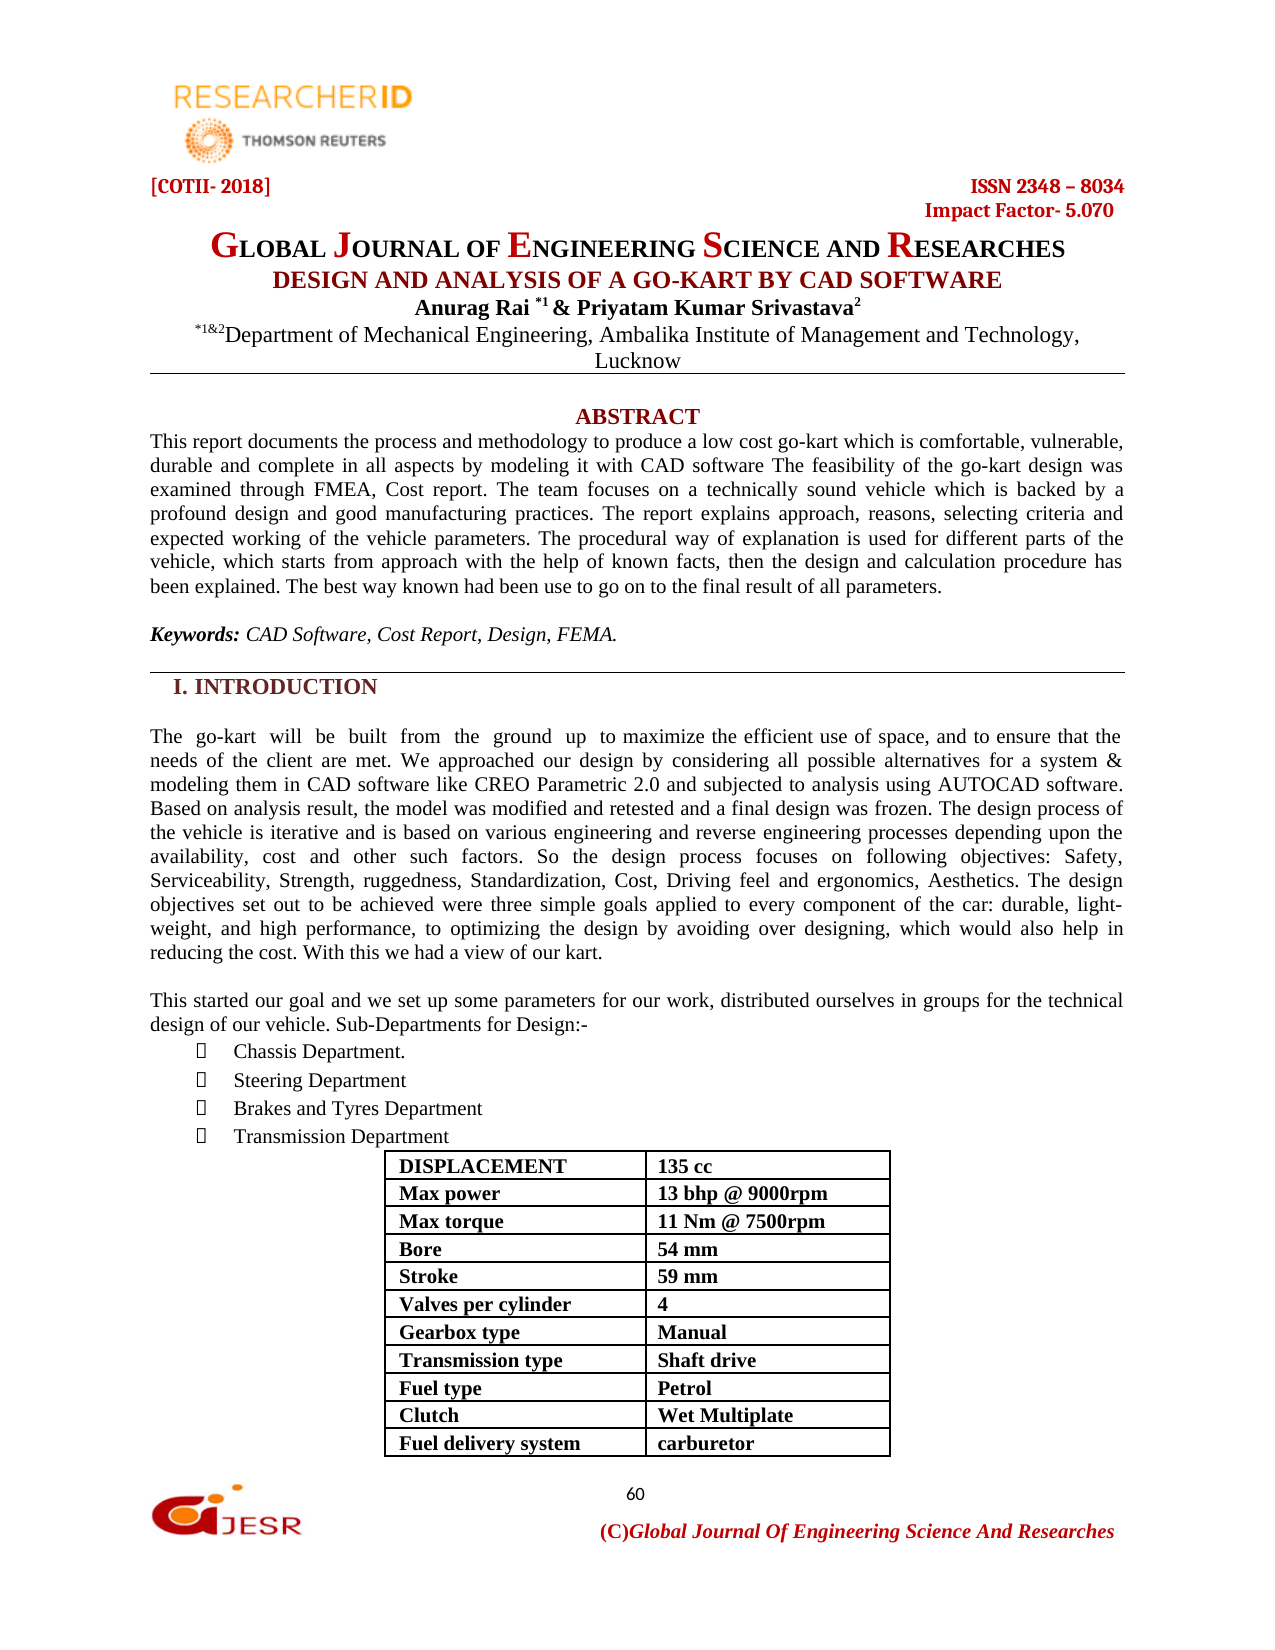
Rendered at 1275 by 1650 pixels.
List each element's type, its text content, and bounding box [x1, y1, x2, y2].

text DESIGN AND ANALYSIS OF A GO-KART BY CAD SOFTWARE [150, 266, 1125, 294]
table_cell Fuel delivery system [386, 1429, 645, 1455]
table_cell Fuel type [386, 1374, 645, 1399]
table_cell Wet Multiplate [647, 1402, 889, 1427]
text Anurag Rai *1 & Priyatam Kumar Srivastava2 [150, 294, 1125, 321]
table_cell carburetor [647, 1429, 889, 1455]
table_cell Manual [647, 1318, 889, 1344]
list INTRODUCTION [187, 673, 1125, 699]
table_cell Clutch [386, 1402, 645, 1427]
table_cell 13 bhp @ 9000rpm [647, 1180, 889, 1205]
text Global Journal of Engineering Science and Researches [150, 222, 1125, 266]
table_cell Transmission type [386, 1346, 645, 1372]
table_cell 11 Nm @ 7500rpm [647, 1207, 889, 1233]
list Transmission Department [195, 1122, 1125, 1150]
text Keywords: CAD Software, Cost Report, Design, FEMA. [150, 622, 1125, 646]
text *1&2Department of Mechanical Engineering, Ambalika Institute of Management and Technology, Lucknow [150, 321, 1125, 373]
table_header DISPLACEMENT [386, 1152, 645, 1178]
text This started our goal and we set up some parameters for our work, distributed ourselves in groups for the technical design of our vehicle. Sub-Departments for Design:- [150, 988, 1125, 1036]
list Brakes and Tyres Department [195, 1093, 1125, 1122]
table_cell 59 mm [647, 1263, 889, 1288]
table_cell 54 mm [647, 1235, 889, 1261]
text ABSTRACT [150, 403, 1125, 429]
table_cell Max power [386, 1180, 645, 1205]
picture [150, 1482, 307, 1539]
table_cell Valves per cylinder [386, 1291, 645, 1316]
list Steering Department [195, 1065, 1125, 1093]
table_cell Shaft drive [647, 1346, 889, 1372]
table_header 135 cc [647, 1152, 889, 1178]
table_cell Gearbox type [386, 1318, 645, 1344]
text The go-kart will be built from the ground up to maximize the efficient use of space, and to ensure that the needs of the client are met. We approached our design by considering all possible alternatives for a system & modeling them in CAD software like CREO Parametric 2.0 and subjected to analysis using AUTOCAD software. Based on analysis result, the model was modified and retested and a final design was frozen. The design process of the vehicle is iterative and is based on various engineering and reverse engineering processes depending upon the availability, cost and other such factors. So the design process focuses on following objectives: Safety, Serviceability, Strength, ruggedness, Standardization, Cost, Driving feel and ergonomics, Aesthetics. The design objectives set out to be achieved were three simple goals applied to every component of the car: durable, light-weight, and high performance, to optimizing the design by avoiding over designing, which would also help in reducing the cost. With this we had a view of our kart. [150, 723, 1125, 964]
table_cell Stroke [386, 1263, 645, 1288]
text This report documents the process and methodology to produce a low cost go-kart which is comfortable, vulnerable, durable and complete in all aspects by modeling it with CAD software The feasibility of the go-kart design was examined through FMEA, Cost report. The team focuses on a technically sound vehicle which is backed by a profound design and good manufacturing practices. The report explains approach, reasons, selecting criteria and expected working of the vehicle parameters. The procedural way of explanation is used for different parts of the vehicle, which starts from approach with the help of known facts, then the design and calculation procedure has been explained. The best way known had been use to go on to the final result of all parameters. [150, 429, 1125, 598]
picture [150, 75, 447, 175]
list Chassis Department. [195, 1036, 1125, 1065]
table_cell 4 [647, 1291, 889, 1316]
table_cell Bore [386, 1235, 645, 1261]
table_cell Petrol [647, 1374, 889, 1399]
table_cell Max torque [386, 1207, 645, 1233]
